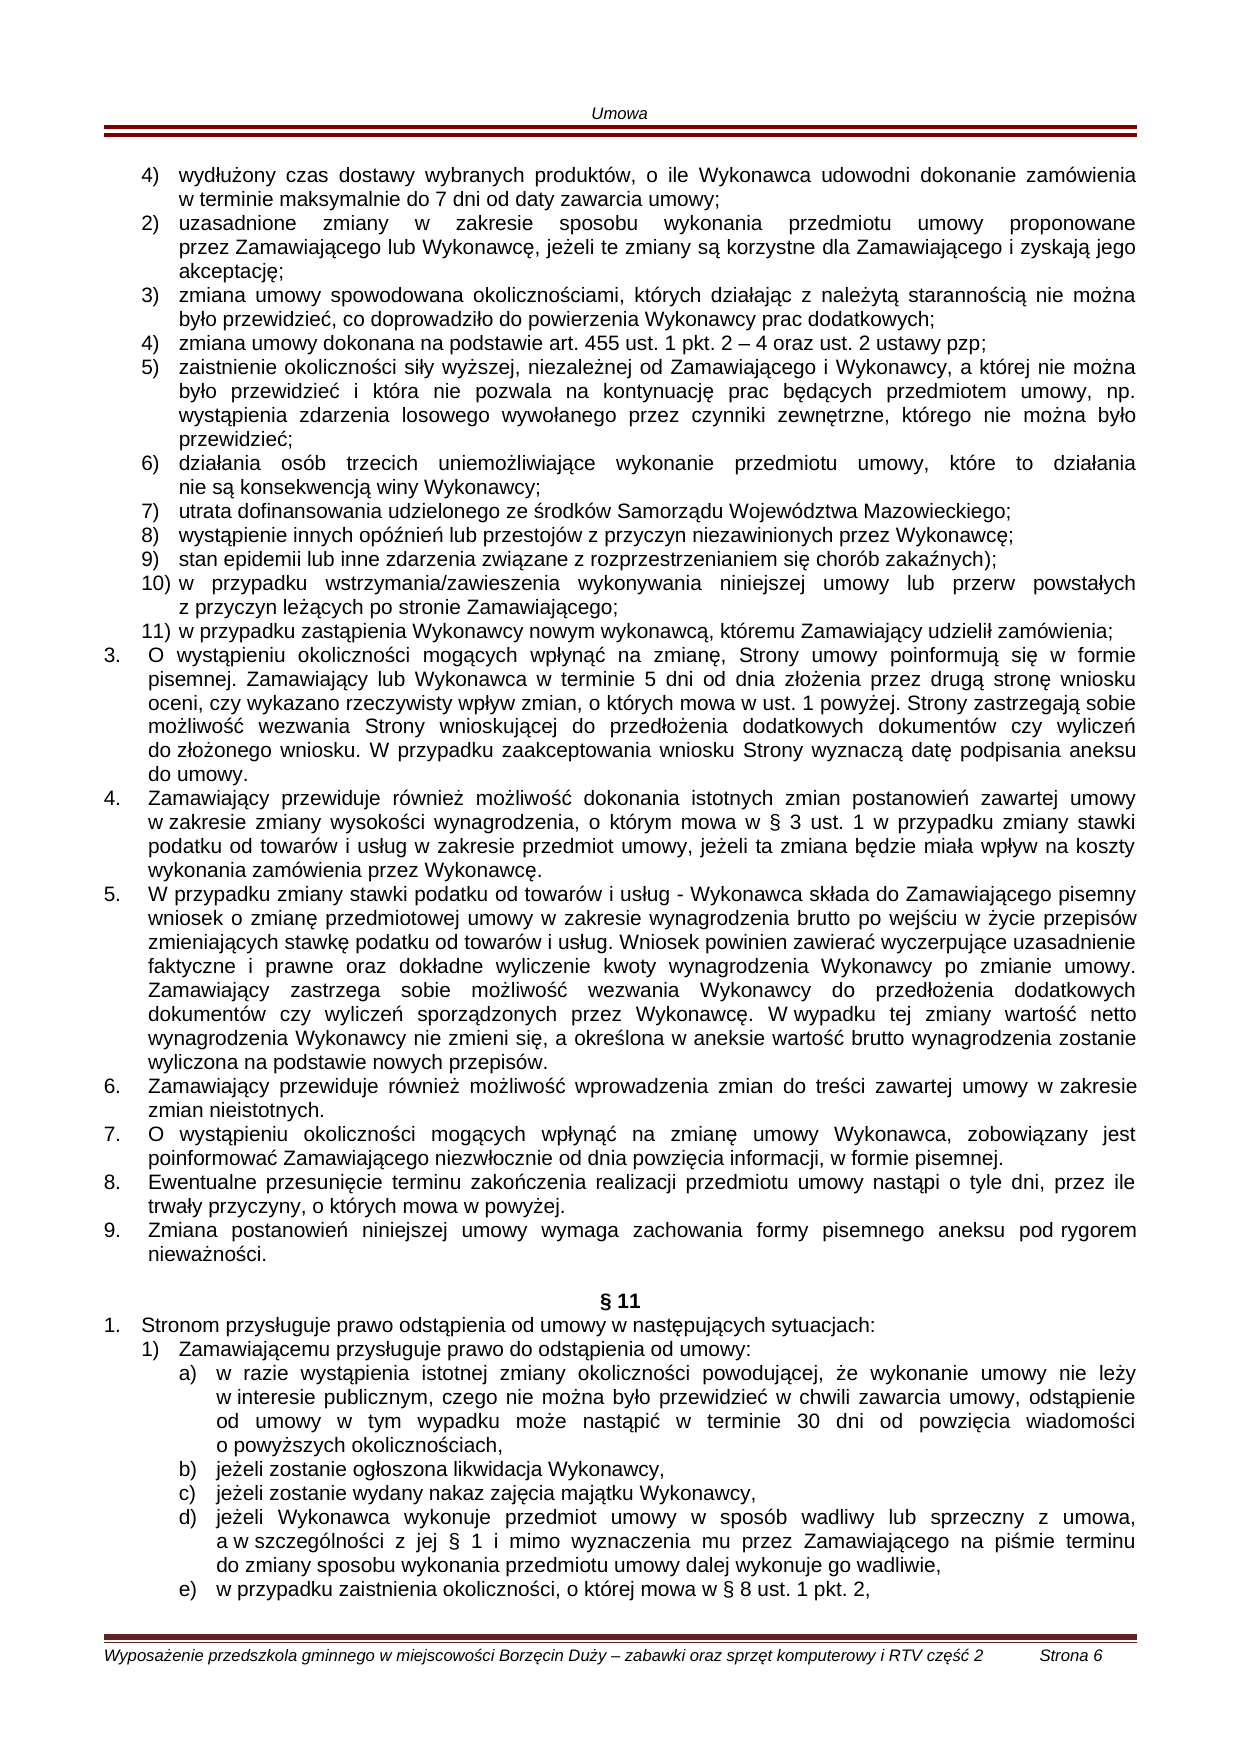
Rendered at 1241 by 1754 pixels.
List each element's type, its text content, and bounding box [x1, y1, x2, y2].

list wydłużony czas dostawy wybranych produktów, o ile Wykonawca udowodni dokonanie zamówienia w terminie maksymalnie do 7 dni od daty zawarcia umowy; [141, 163, 1137, 211]
list utrata dofinansowania udzielonego ze środków Samorządu Województwa Mazowieckiego; [141, 499, 1137, 523]
list jeżeli zostanie ogłoszona likwidacja Wykonawcy, [178, 1457, 1137, 1481]
list O wystąpieniu okoliczności mogących wpłynąć na zmianę, Strony umowy poinformują się w formie pisemnej. Zamawiający lub Wykonawca w terminie 5 dni od dnia złożenia przez drugą stronę wniosku oceni, czy wykazano rzeczywisty wpływ zmian, o których mowa w ust. 1 powyżej. Strony zastrzegają sobie możliwość wezwania Strony wnioskującej do przedłożenia dodatkowych dokumentów czy wyliczeń do złożonego wniosku. W przypadku zaakceptowania wniosku Strony wyznaczą datę podpisania aneksu do umowy. [103, 642, 1137, 786]
list stan epidemii lub inne zdarzenia związane z rozprzestrzenianiem się chorób zakaźnych); [141, 547, 1137, 571]
list Zamawiający przewiduje również możliwość wprowadzenia zmian do treści zawartej umowy w zakresie zmian nieistotnych. [103, 1074, 1137, 1122]
list zaistnienie okoliczności siły wyższej, niezależnej od Zamawiającego i Wykonawcy, a której nie można było przewidzieć i która nie pozwala na kontynuację prac będących przedmiotem umowy, np. wystąpienia zdarzenia losowego wywołanego przez czynniki zewnętrzne, którego nie można było przewidzieć; [141, 355, 1137, 451]
text § 11 [103, 1289, 1137, 1313]
list działania osób trzecich uniemożliwiające wykonanie przedmiotu umowy, które to działania nie są konsekwencją winy Wykonawcy; [141, 451, 1137, 499]
list w razie wystąpienia istotnej zmiany okoliczności powodującej, że wykonanie umowy nie leży w interesie publicznym, czego nie można było przewidzieć w chwili zawarcia umowy, odstąpienie od umowy w tym wypadku może nastąpić w terminie 30 dni od powzięcia wiadomości o powyższych okolicznościach, [178, 1361, 1137, 1457]
list wystąpienie innych opóźnień lub przestojów z przyczyn niezawinionych przez Wykonawcę; [141, 523, 1137, 547]
list w przypadku zastąpienia Wykonawcy nowym wykonawcą, któremu Zamawiający udzielił zamówienia; [141, 618, 1137, 642]
list Zamawiającemu przysługuje prawo do odstąpienia od umowy: [141, 1337, 1137, 1361]
list W przypadku zmiany stawki podatku od towarów i usług - Wykonawca składa do Zamawiającego pisemny wniosek o zmianę przedmiotowej umowy w zakresie wynagrodzenia brutto po wejściu w życie przepisów zmieniających stawkę podatku od towarów i usług. Wniosek powinien zawierać wyczerpujące uzasadnienie faktyczne i prawne oraz dokładne wyliczenie kwoty wynagrodzenia Wykonawcy po zmianie umowy. Zamawiający zastrzega sobie możliwość wezwania Wykonawcy do przedłożenia dodatkowych dokumentów czy wyliczeń sporządzonych przez Wykonawcę. W wypadku tej zmiany wartość netto wynagrodzenia Wykonawcy nie zmieni się, a określona w aneksie wartość brutto wynagrodzenia zostanie wyliczona na podstawie nowych przepisów. [103, 882, 1137, 1074]
list zmiana umowy spowodowana okolicznościami, których działając z należytą starannością nie można było przewidzieć, co doprowadziło do powierzenia Wykonawcy prac dodatkowych; [141, 283, 1137, 331]
list w przypadku zaistnienia okoliczności, o której mowa w § 8 ust. 1 pkt. 2, [178, 1577, 1137, 1601]
list zmiana umowy dokonana na podstawie art. 455 ust. 1 pkt. 2 – 4 oraz ust. 2 ustawy pzp; [141, 331, 1137, 355]
list Stronom przysługuje prawo odstąpienia od umowy w następujących sytuacjach: [103, 1313, 1137, 1337]
list O wystąpieniu okoliczności mogących wpłynąć na zmianę umowy Wykonawca, zobowiązany jest poinformować Zamawiającego niezwłocznie od dnia powzięcia informacji, w formie pisemnej. [103, 1122, 1137, 1169]
list w przypadku wstrzymania/zawieszenia wykonywania niniejszej umowy lub przerw powstałych z przyczyn leżących po stronie Zamawiającego; [141, 571, 1137, 618]
list Zamawiający przewiduje również możliwość dokonania istotnych zmian postanowień zawartej umowy w zakresie zmiany wysokości wynagrodzenia, o którym mowa w § 3 ust. 1 w przypadku zmiany stawki podatku od towarów i usług w zakresie przedmiot umowy, jeżeli ta zmiana będzie miała wpływ na koszty wykonania zamówienia przez Wykonawcę. [103, 786, 1137, 882]
list uzasadnione zmiany w zakresie sposobu wykonania przedmiotu umowy proponowane przez Zamawiającego lub Wykonawcę, jeżeli te zmiany są korzystne dla Zamawiającego i zyskają jego akceptację; [141, 211, 1137, 283]
list Ewentualne przesunięcie terminu zakończenia realizacji przedmiotu umowy nastąpi o tyle dni, przez ile trwały przyczyny, o których mowa w powyżej. [103, 1169, 1137, 1217]
list jeżeli Wykonawca wykonuje przedmiot umowy w sposób wadliwy lub sprzeczny z umowa, a w szczególności z jej § 1 i mimo wyznaczenia mu przez Zamawiającego na piśmie terminu do zmiany sposobu wykonania przedmiotu umowy dalej wykonuje go wadliwie, [178, 1505, 1137, 1577]
list jeżeli zostanie wydany nakaz zajęcia majątku Wykonawcy, [178, 1481, 1137, 1505]
list Zmiana postanowień niniejszej umowy wymaga zachowania formy pisemnego aneksu pod rygorem nieważności. [103, 1217, 1137, 1265]
